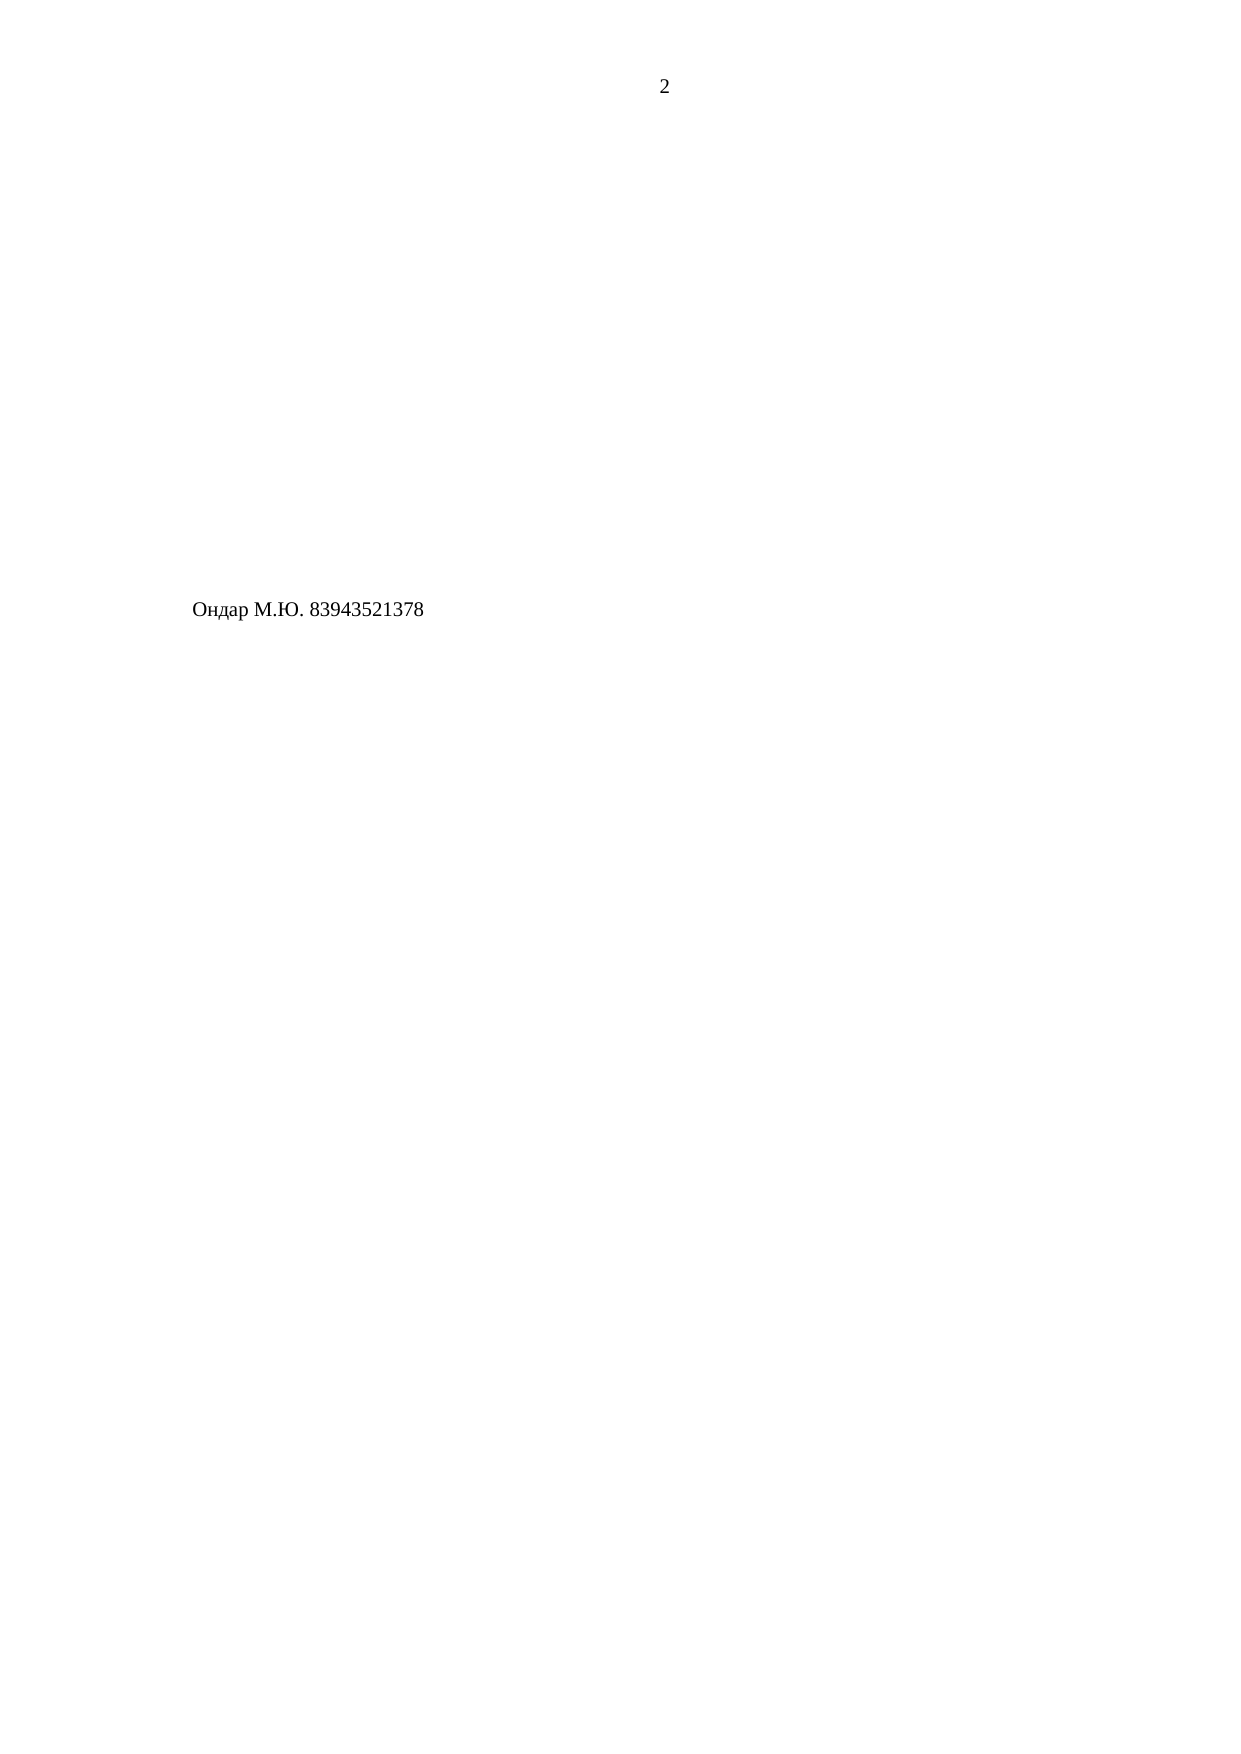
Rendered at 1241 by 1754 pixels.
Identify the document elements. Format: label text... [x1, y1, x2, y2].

text Ондар М.Ю. 83943521378 [192, 597, 1137, 622]
